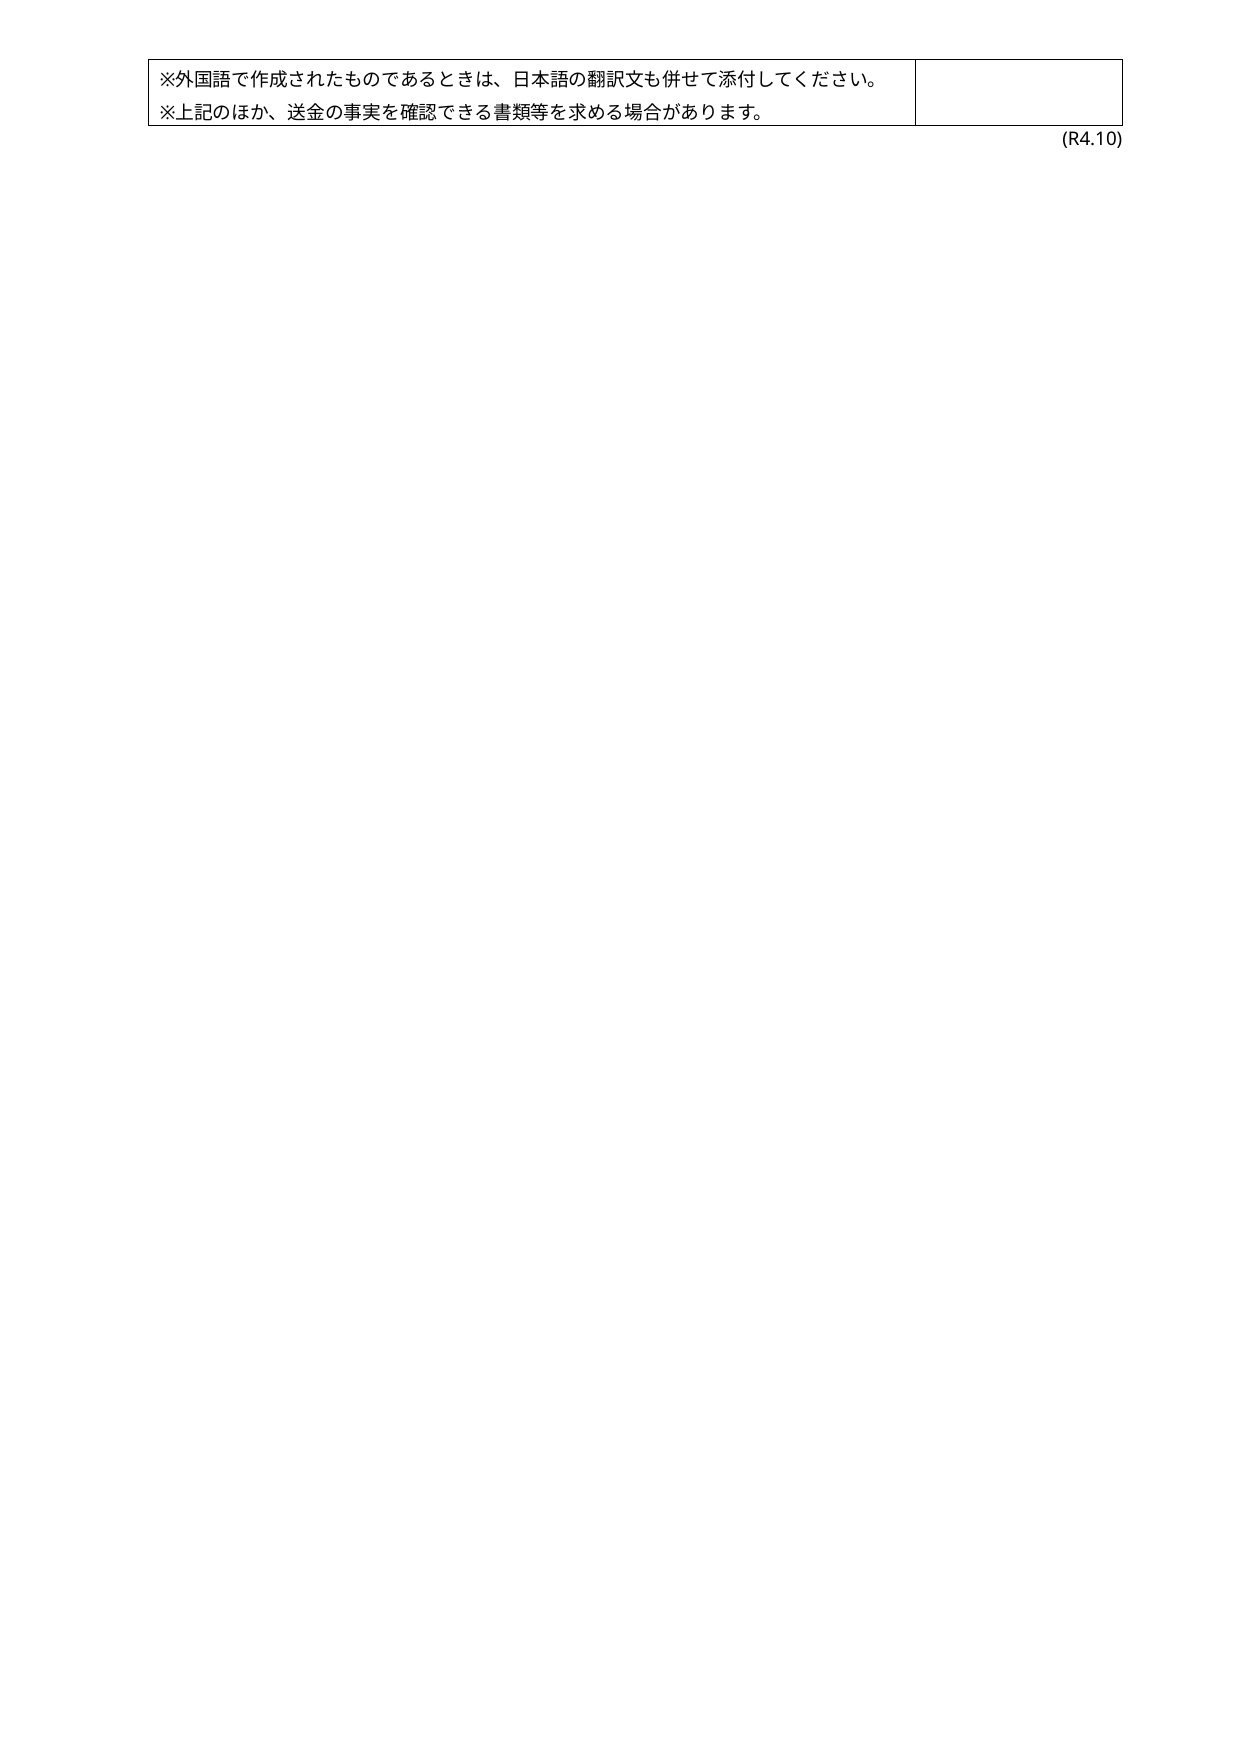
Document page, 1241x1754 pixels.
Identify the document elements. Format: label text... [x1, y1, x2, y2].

table_cell [916, 60, 1122, 124]
text (R4.10) [148, 126, 1122, 151]
